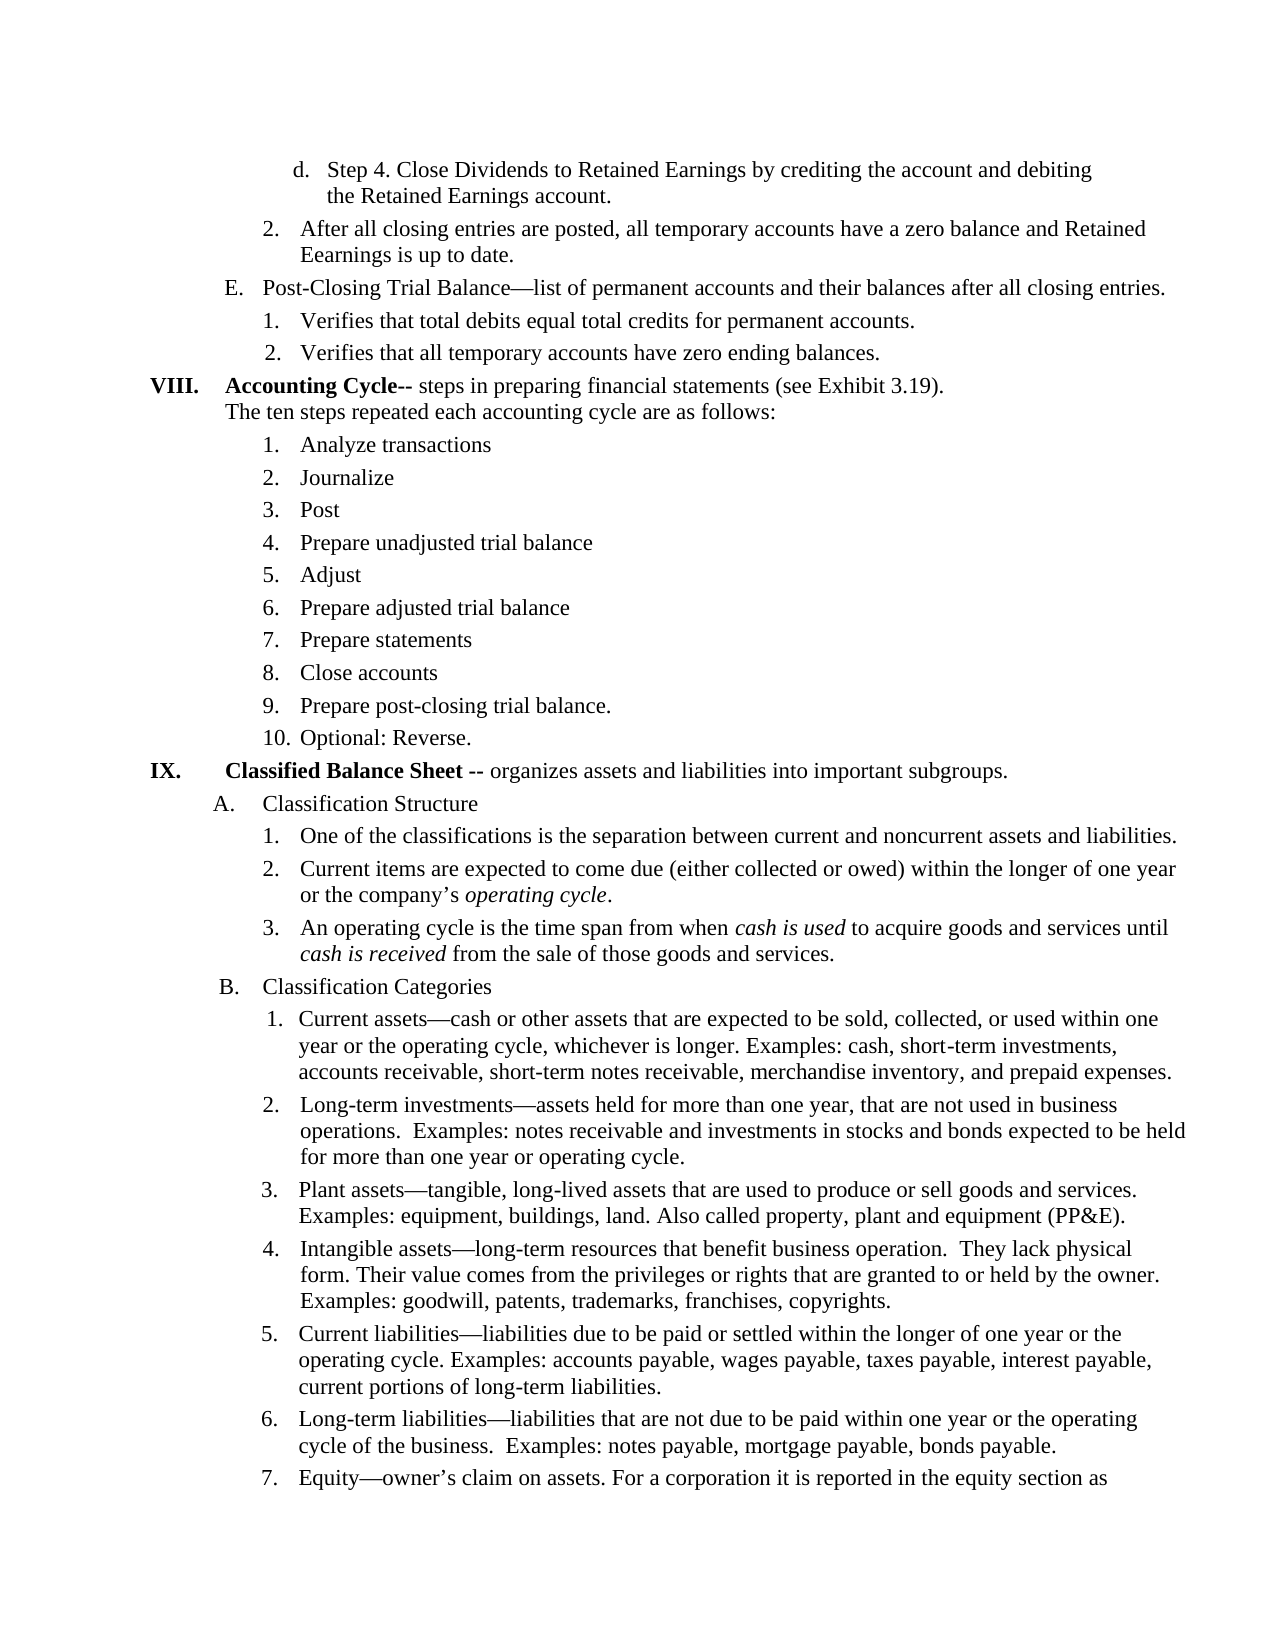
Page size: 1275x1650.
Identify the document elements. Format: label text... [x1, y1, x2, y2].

table_cell E. Post-Closing Trial Balance—list of permanent accounts and their balances after all closing entries. [139, 268, 1198, 301]
table_cell 1. Verifies that total debits equal total credits for permanent accounts. 2. Verifies that all temporary accounts have zero ending balances. [139, 301, 1198, 366]
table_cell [139, 1458, 1198, 1491]
table_cell 5. Current liabilities—liabilities due to be paid or settled within the longer of one year or the operating cycle. Examples: accounts payable, wages payable, taxes payable, interest payable, current portions of long-term liabilities. [139, 1314, 1198, 1399]
table_cell One of the classifications is the separation between current and noncurrent assets and liabilities. Current items are expected to come due (either collected or owed) within the longer of one year or the company’s operating cycle. An operating cycle is the time span from when cash is used to acquire goods and services until cash is received from the sale of those goods and services. [139, 816, 1198, 966]
table_cell 3. Plant assets—tangible, long-lived assets that are used to produce or sell goods and services. Examples: equipment, buildings, land. Also called property, plant and equipment (PP&E). [139, 1170, 1198, 1229]
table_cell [139, 150, 1198, 209]
table_cell Accounting Cycle-- steps in preparing financial statements (see Exhibit 3.19). The ten steps repeated each accounting cycle are as follows: [139, 366, 1198, 425]
table_cell Classified Balance Sheet -- organizes assets and liabilities into important subgroups. [139, 751, 1198, 783]
table_cell Long-term investments—assets held for more than one year, that are not used in business operations. Examples: notes receivable and investments in stocks and bonds expected to be held for more than one year or operating cycle. [139, 1084, 1198, 1170]
table_cell Analyze transactions Journalize Post Prepare unadjusted trial balance Adjust Prepare adjusted trial balance Prepare statements Close accounts Prepare post-closing trial balance. Optional: Reverse. [139, 425, 1198, 751]
table_cell B. Classification Categories [139, 966, 1198, 999]
table_cell After all closing entries are posted, all temporary accounts have a zero balance and Retained Eearnings is up to date. [139, 209, 1198, 268]
table_cell 1. Current assets—cash or other assets that are expected to be sold, collected, or used within one year or the operating cycle, whichever is longer. Examples: cash, short-term investments, accounts receivable, short-term notes receivable, merchandise inventory, and prepaid expenses. [139, 999, 1198, 1084]
table_cell Intangible assets—long-term resources that benefit business operation. They lack physical form. Their value comes from the privileges or rights that are granted to or held by the owner. Examples: goodwill, patents, trademarks, franchises, copyrights. [139, 1229, 1198, 1314]
table_cell A. Classification Structure [139, 783, 1198, 816]
table_cell 6. Long-term liabilities—liabilities that are not due to be paid within one year or the operating cycle of the business. Examples: notes payable, mortgage payable, bonds payable. [139, 1399, 1198, 1458]
